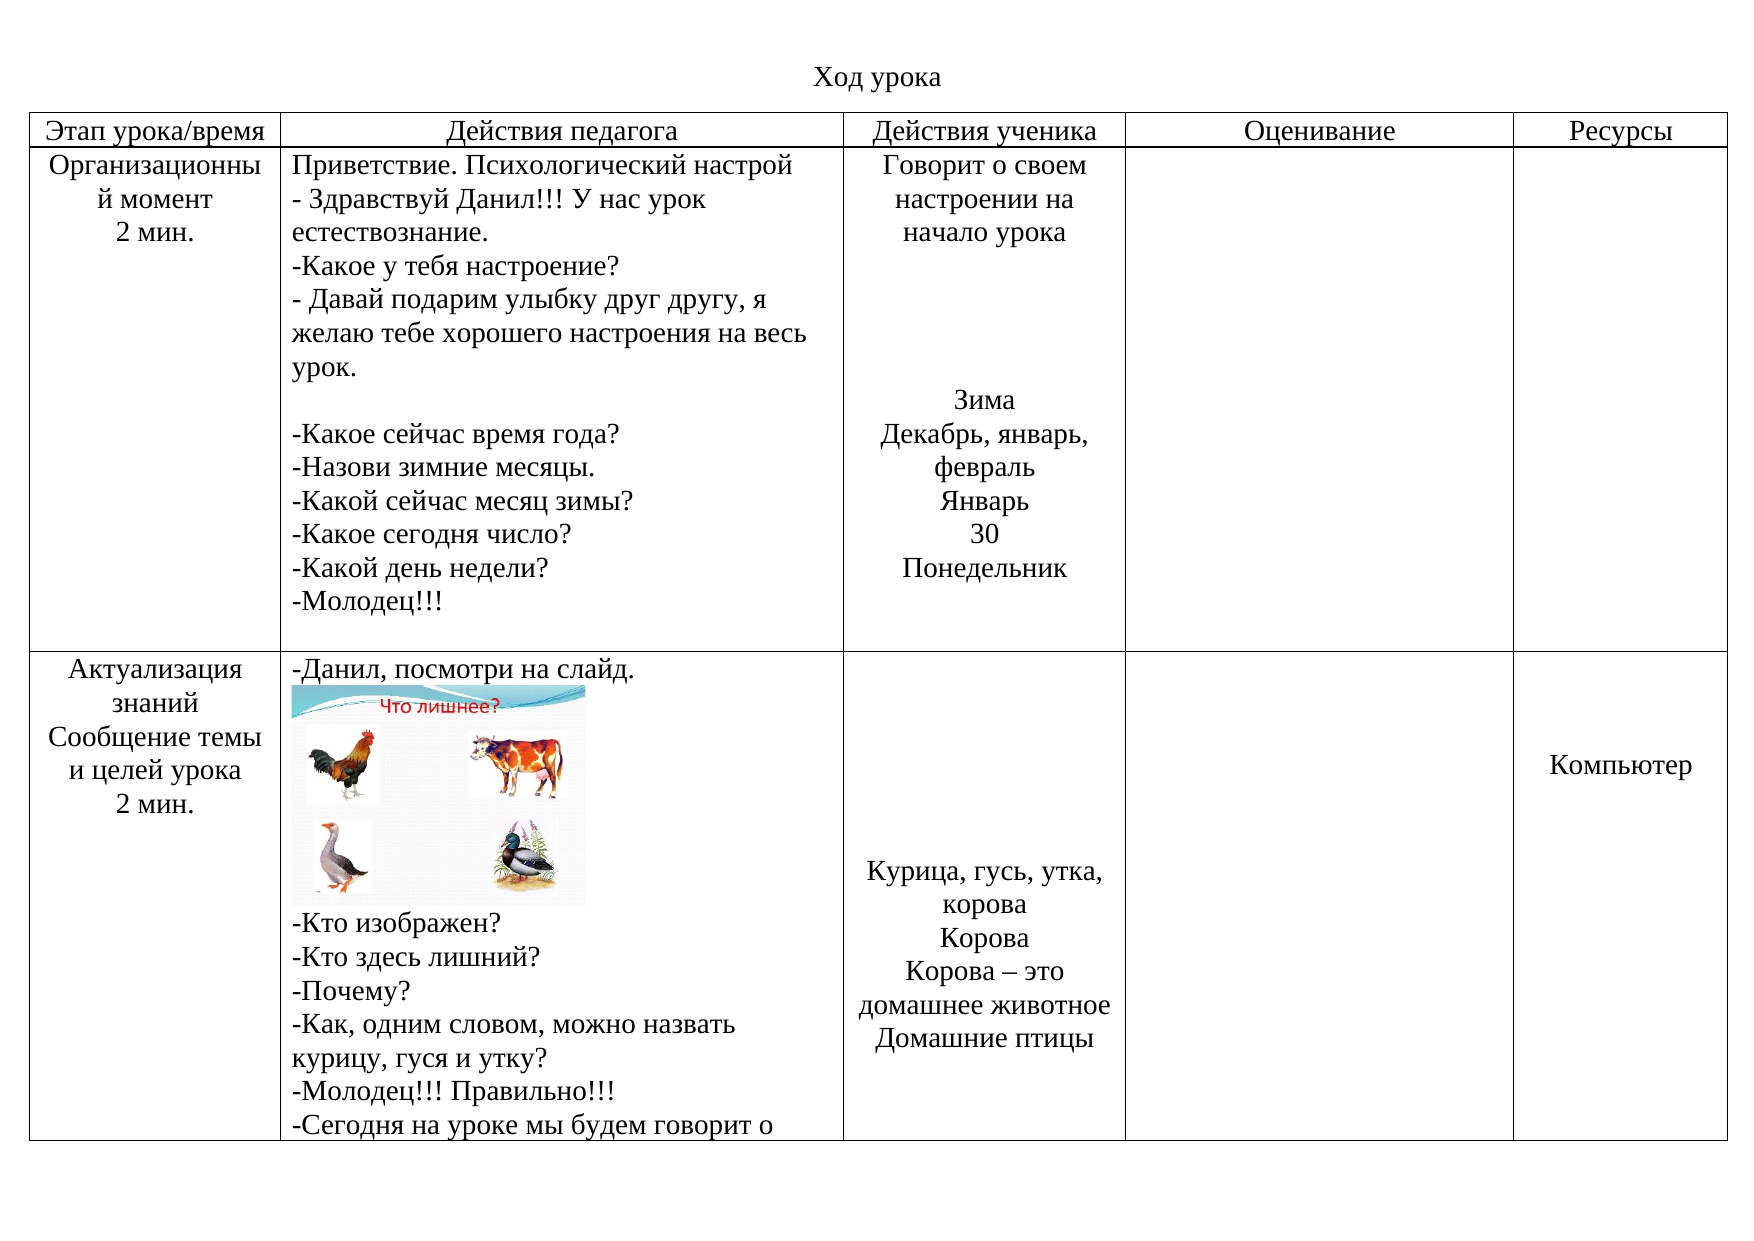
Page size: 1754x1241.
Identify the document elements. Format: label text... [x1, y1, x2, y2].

table_header Оценивание [1126, 113, 1513, 146]
table_header Действия ученика [844, 113, 1125, 146]
table_cell Компьютер [1514, 652, 1727, 1140]
picture [291, 685, 586, 906]
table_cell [30, 652, 280, 1140]
table_cell Говорит о своем настроении на начало урока Зима Декабрь, январь, февраль Январь 30 Понедельник [844, 148, 1125, 651]
table_header Действия педагога [281, 113, 843, 146]
table_header Этап урока/время [30, 113, 280, 146]
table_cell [844, 652, 1125, 1140]
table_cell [281, 652, 843, 1140]
table_cell Организационный момент 2 мин. [30, 148, 280, 651]
table_header Ресурсы [1514, 113, 1727, 146]
text Ход урока [118, 59, 1636, 93]
table_cell [1126, 652, 1513, 1140]
table_cell Приветствие. Психологический настрой - Здравствуй Данил!!! У нас урок естествознание. -Какое у тебя настроение? - Давай подарим улыбку друг другу, я желаю тебе хорошего настроения на весь урок. -Какое сейчас время года? -Назови зимние месяцы. -Какой сейчас месяц зимы? -Какое сегодня число? -Какой день недели? -Молодец!!! [281, 148, 843, 651]
table_cell [1126, 148, 1513, 651]
table_cell [1514, 148, 1727, 651]
